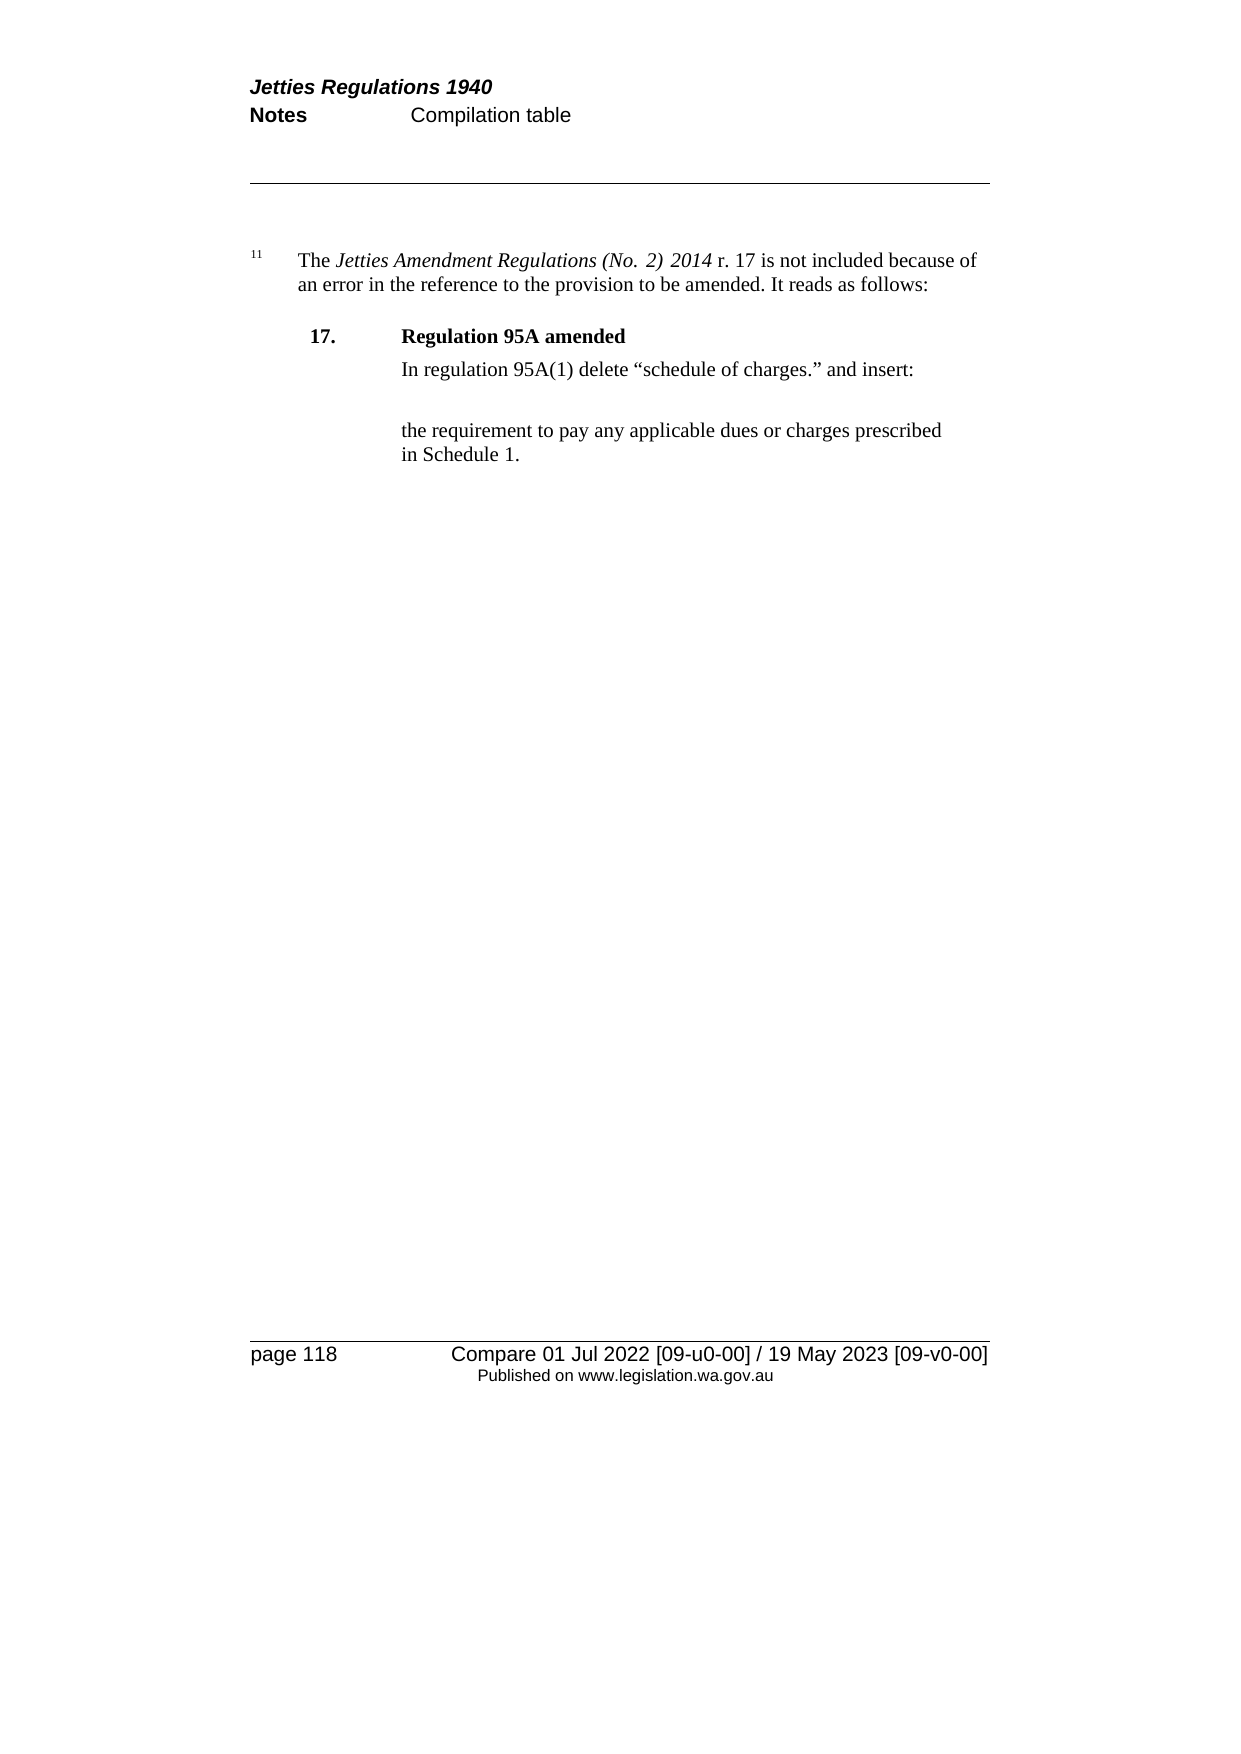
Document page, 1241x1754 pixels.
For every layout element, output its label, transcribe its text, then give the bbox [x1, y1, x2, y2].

subtitle 17. Regulation 95A amended [309, 324, 960, 348]
text In regulation 95A(1) delete “schedule of charges.” and insert: [312, 357, 960, 381]
text the requirement to pay any applicable dues or charges prescribed in Schedule 1. [312, 418, 960, 466]
text 11 The Jetties Amendment Regulations (No. 2) 2014 r. 17 is not included because of an error in the reference to the provision to be amended. It reads as follows: [250, 247, 990, 296]
